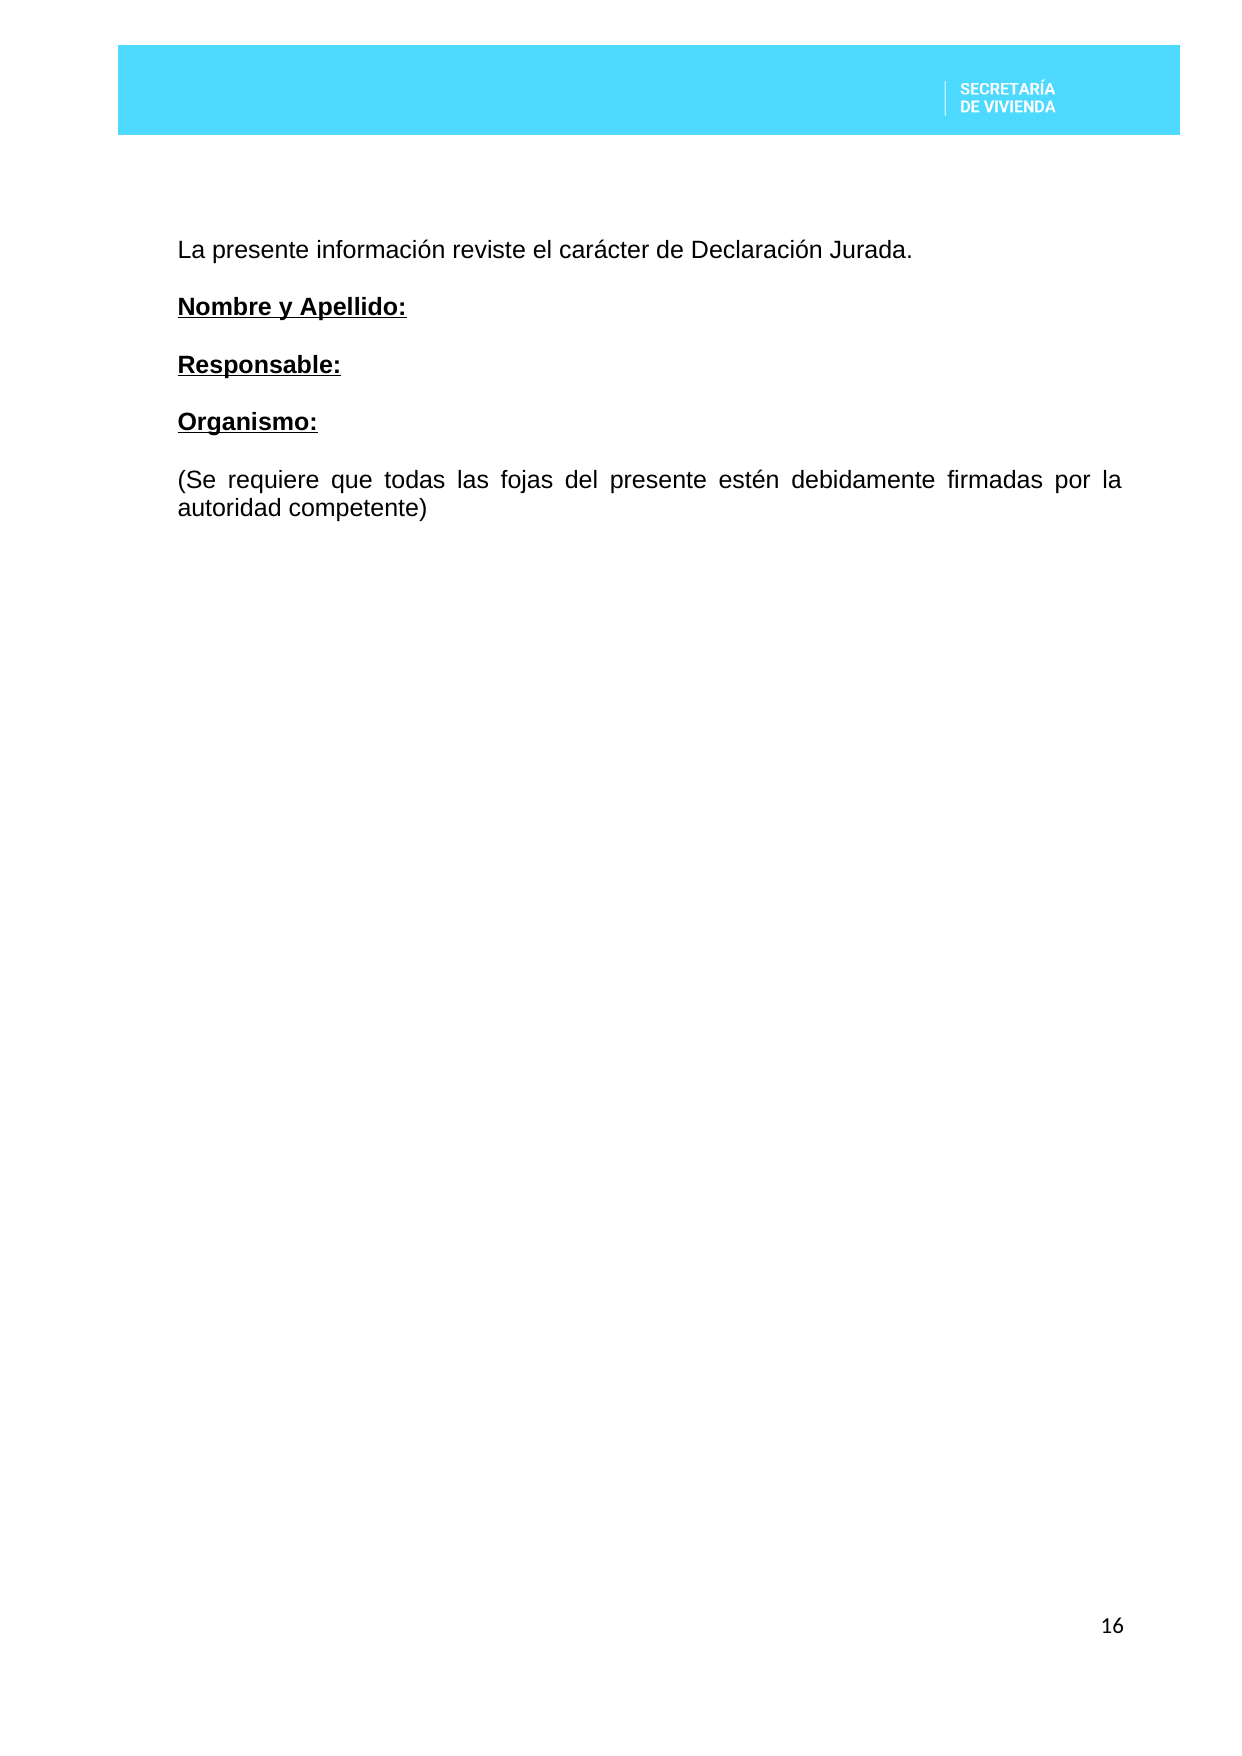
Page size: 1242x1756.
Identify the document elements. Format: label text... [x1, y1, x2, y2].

text (Se requiere que todas las fojas del presente estén debidamente firmadas por la autoridad competente) [177, 465, 1123, 522]
text La presente información reviste el carácter de Declaración Jurada. [177, 235, 1123, 263]
text Organismo: [177, 407, 1123, 436]
picture [118, 45, 1180, 135]
text Nombre y Apellido: [177, 292, 1123, 321]
text Responsable: [177, 350, 1123, 378]
